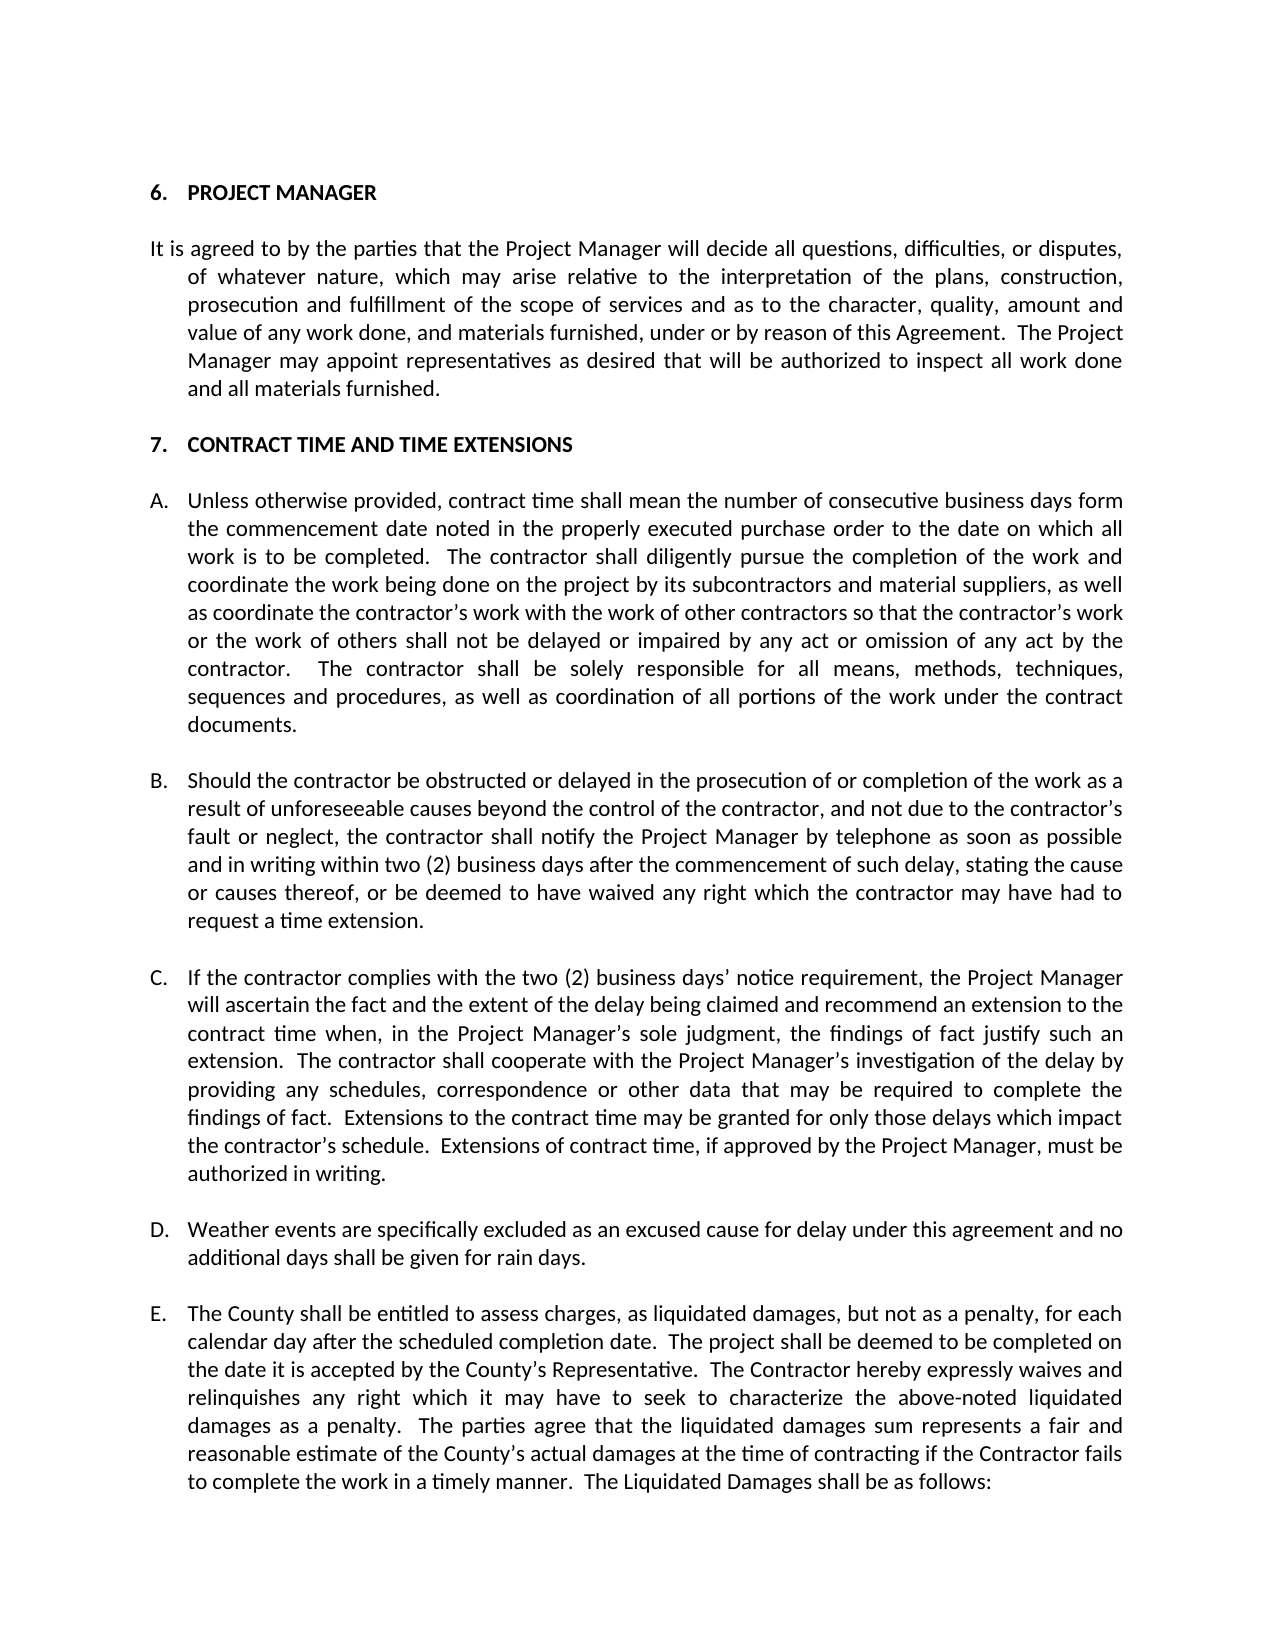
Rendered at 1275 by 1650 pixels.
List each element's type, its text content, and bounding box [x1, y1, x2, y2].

list PROJECT MANAGER [150, 178, 1125, 206]
list Unless otherwise provided, contract time shall mean the number of consecutive business days form the commencement date noted in the properly executed purchase order to the date on which all work is to be completed. The contractor shall diligently pursue the completion of the work and coordinate the work being done on the project by its subcontractors and material suppliers, as well as coordinate the contractor’s work with the work of other contractors so that the contractor’s work or the work of others shall not be delayed or impaired by any act or omission of any act by the contractor. The contractor shall be solely responsible for all means, methods, techniques, sequences and procedures, as well as coordination of all portions of the work under the contract documents. [150, 486, 1125, 738]
list Should the contractor be obstructed or delayed in the prosecution of or completion of the work as a result of unforeseeable causes beyond the control of the contractor, and not due to the contractor’s fault or neglect, the contractor shall notify the Project Manager by telephone as soon as possible and in writing within two (2) business days after the commencement of such delay, stating the cause or causes thereof, or be deemed to have waived any right which the contractor may have had to request a time extension. [150, 766, 1125, 934]
list If the contractor complies with the two (2) business days’ notice requirement, the Project Manager will ascertain the fact and the extent of the delay being claimed and recommend an extension to the contract time when, in the Project Manager’s sole judgment, the findings of fact justify such an extension. The contractor shall cooperate with the Project Manager’s investigation of the delay by providing any schedules, correspondence or other data that may be required to complete the findings of fact. Extensions to the contract time may be granted for only those delays which impact the contractor’s schedule. Extensions of contract time, if approved by the Project Manager, must be authorized in writing. [150, 963, 1125, 1187]
list The County shall be entitled to assess charges, as liquidated damages, but not as a penalty, for each calendar day after the scheduled completion date. The project shall be deemed to be completed on the date it is accepted by the County’s Representative. The Contractor hereby expressly waives and relinquishes any right which it may have to seek to characterize the above-noted liquidated damages as a penalty. The parties agree that the liquidated damages sum represents a fair and reasonable estimate of the County’s actual damages at the time of contracting if the Contractor fails to complete the work in a timely manner. The Liquidated Damages shall be as follows: [150, 1299, 1125, 1495]
text It is agreed to by the parties that the Project Manager will decide all questions, difficulties, or disputes, of whatever nature, which may arise relative to the interpretation of the plans, construction, prosecution and fulfillment of the scope of services and as to the character, quality, amount and value of any work done, and materials furnished, under or by reason of this Agreement. The Project Manager may appoint representatives as desired that will be authorized to inspect all work done and all materials furnished. [150, 234, 1125, 402]
list Weather events are specifically excluded as an excused cause for delay under this agreement and no additional days shall be given for rain days. [150, 1215, 1125, 1271]
list CONTRACT TIME AND TIME EXTENSIONS [150, 430, 1125, 458]
